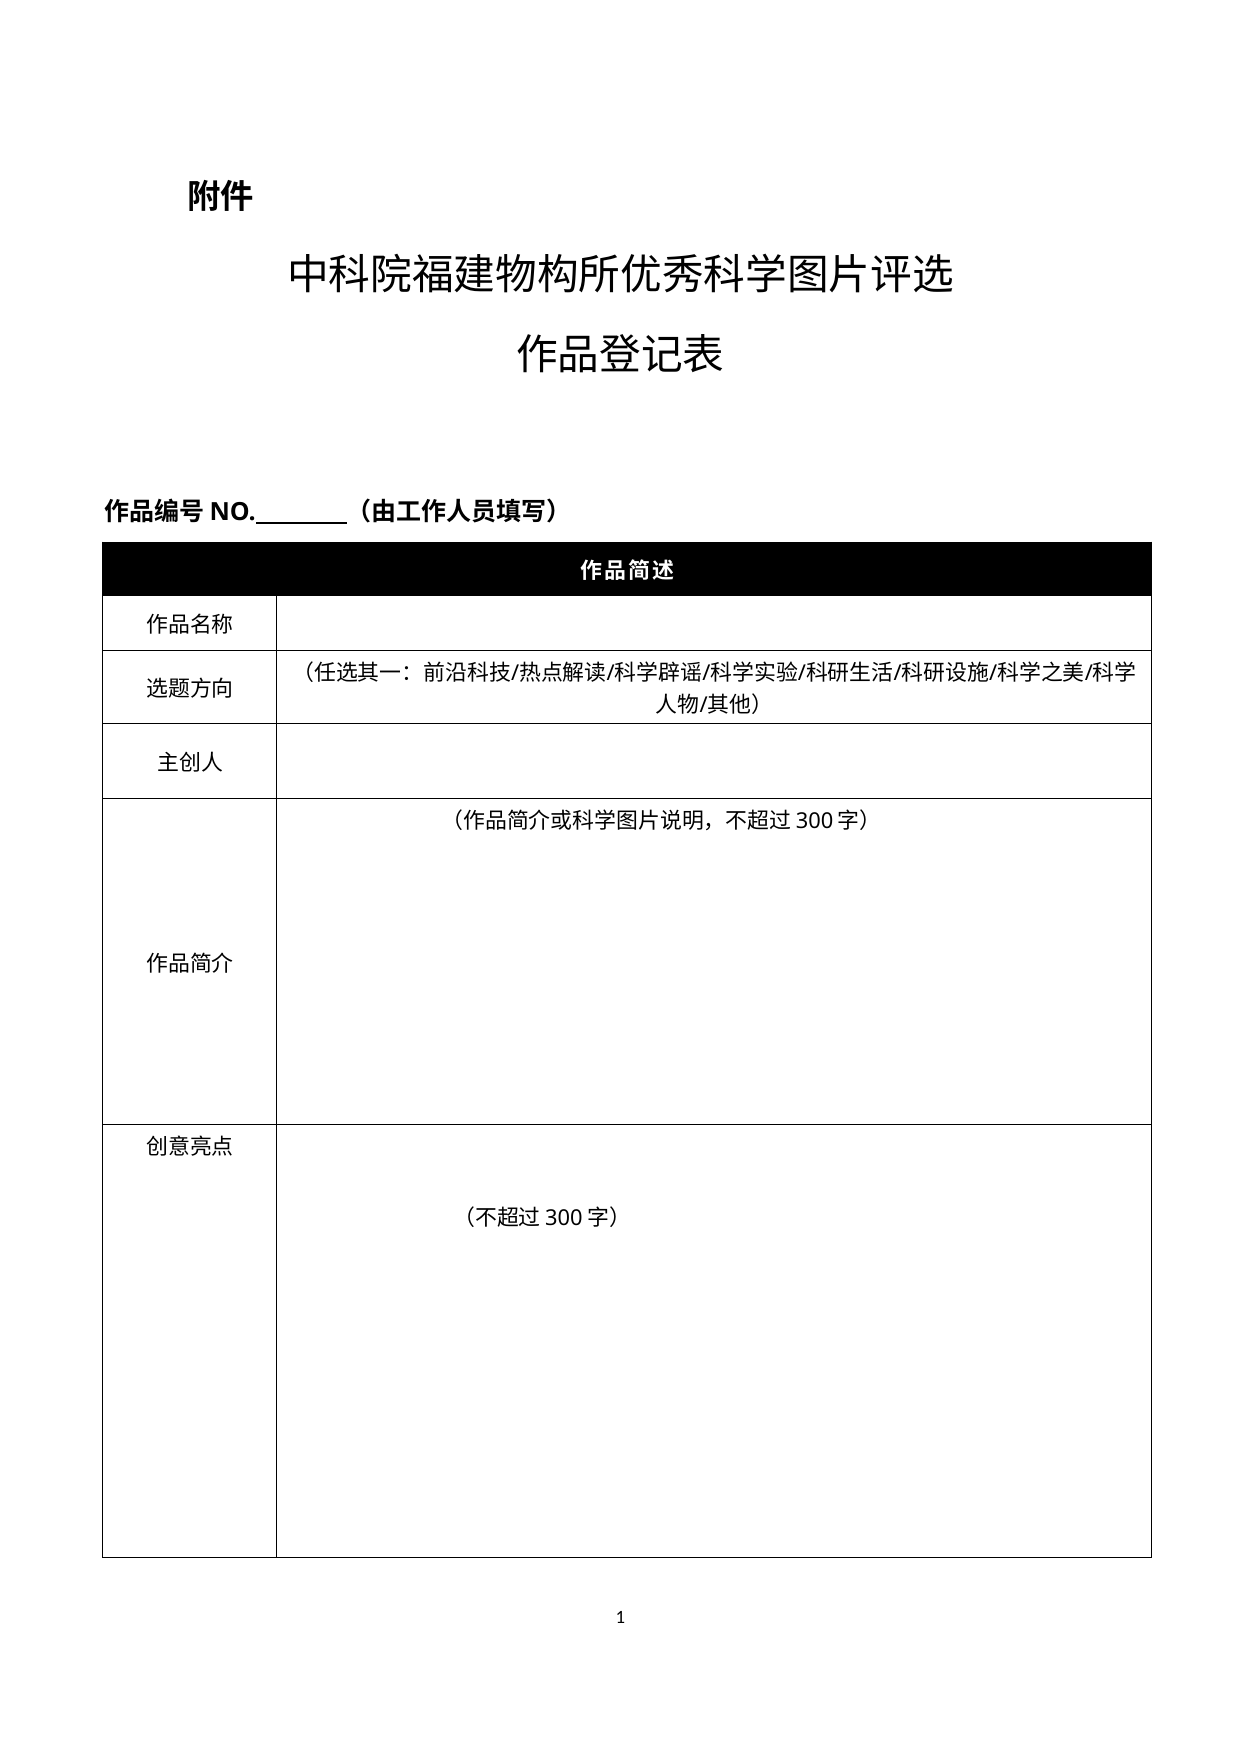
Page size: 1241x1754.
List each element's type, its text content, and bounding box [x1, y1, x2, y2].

text 作品登记表 [187, 319, 1053, 384]
table_cell 作品简介 [103, 799, 276, 1124]
text 作品编号NO. （由工作人员填写） [67, 477, 1151, 542]
table_cell [277, 596, 1151, 650]
table_cell 选题方向 [103, 651, 276, 723]
table_header 作品简述 [103, 543, 1151, 595]
table_cell [277, 724, 1151, 798]
table_cell 创意亮点 [103, 1125, 276, 1557]
text 附件 [187, 162, 1053, 227]
table_cell （任选其一：前沿科技/热点解读/科学辟谣/科学实验/科研生活/科研设施/科学之美/科学人物/其他） [277, 651, 1151, 723]
text 中科院福建物构所优秀科学图片评选 [187, 239, 1053, 304]
table_cell 主创人 [103, 724, 276, 798]
table_cell （不超过300字） [277, 1125, 1151, 1557]
table_cell 作品名称 [103, 596, 276, 650]
table_cell （作品简介或科学图片说明，不超过300字） [277, 799, 1151, 1124]
